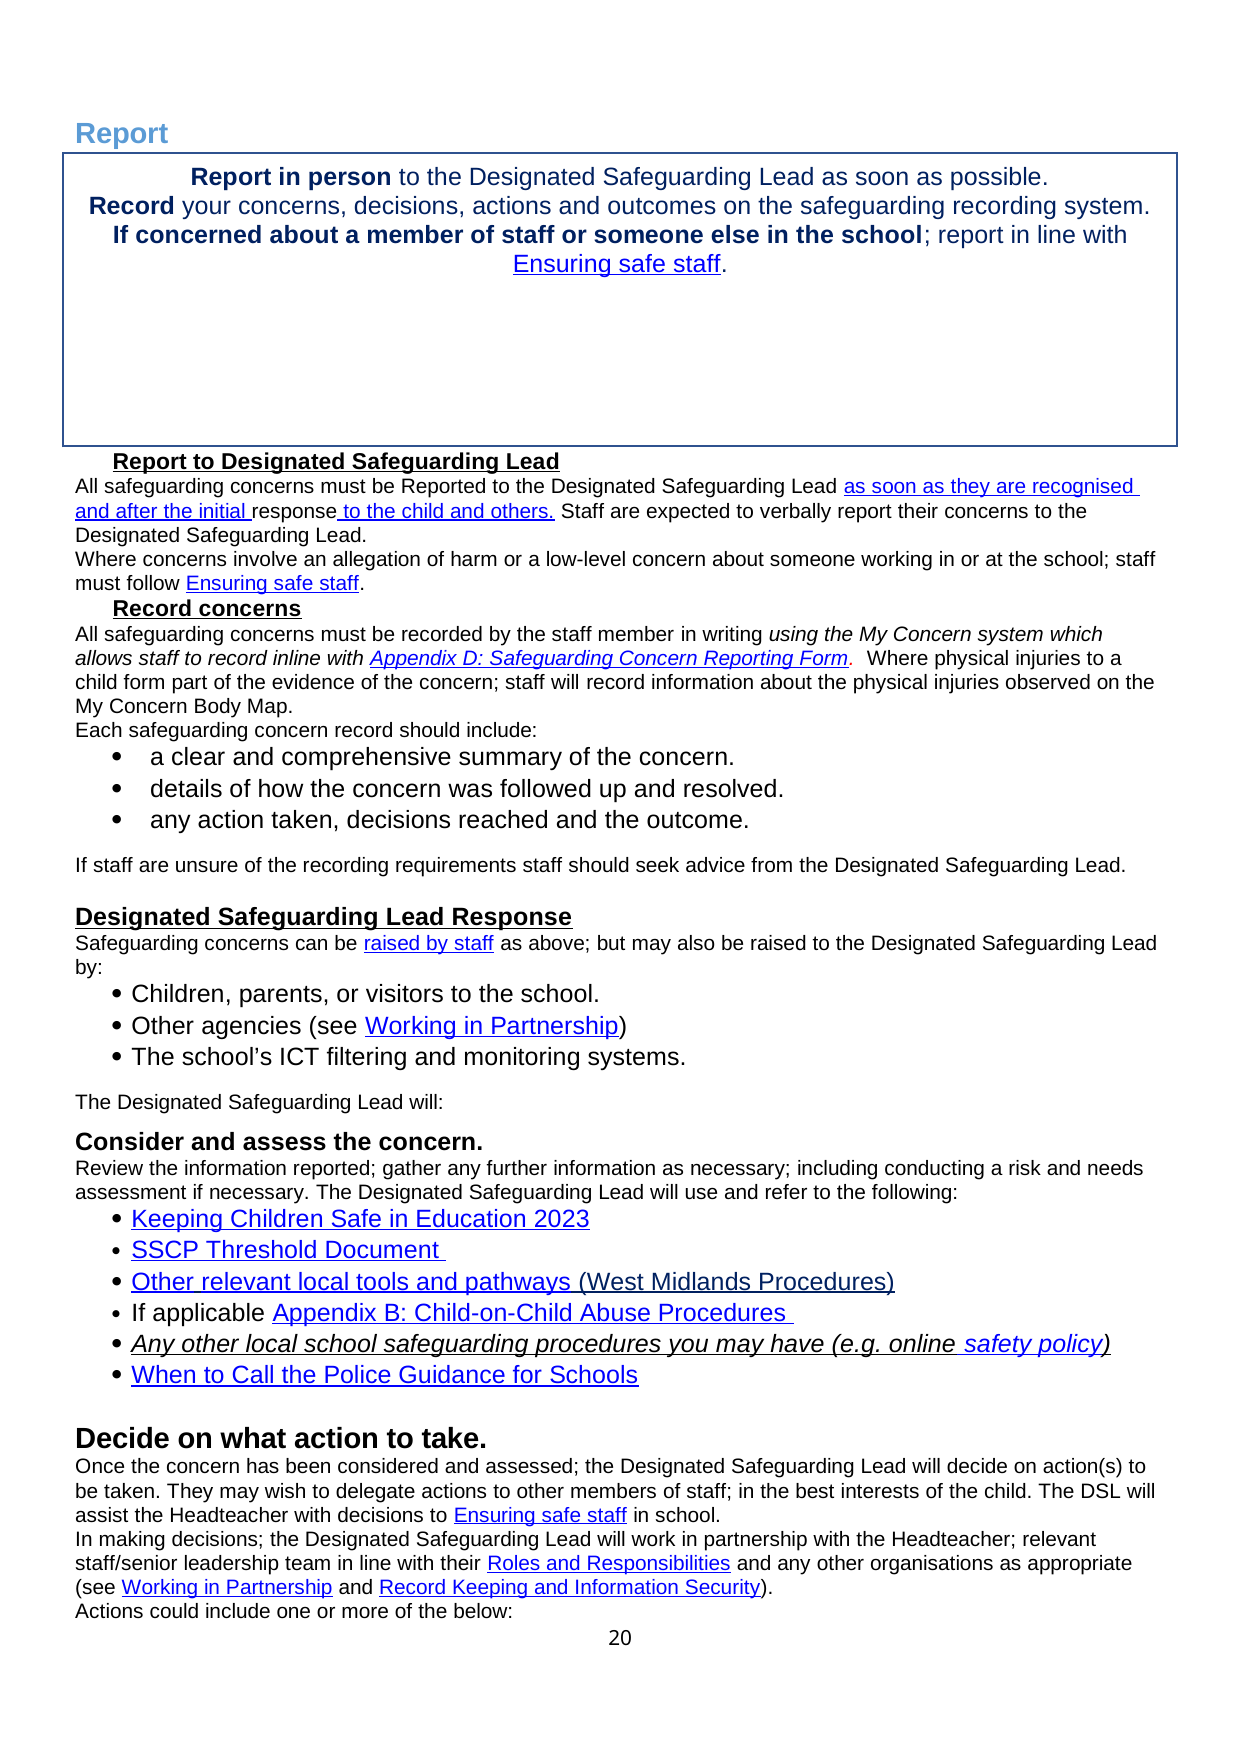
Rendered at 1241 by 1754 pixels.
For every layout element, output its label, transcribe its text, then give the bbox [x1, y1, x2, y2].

list If applicable Appendix B: Child-on-Child Abuse Procedures [112, 1298, 1165, 1327]
subtitle Designated Safeguarding Lead Response [75, 902, 1165, 931]
text If staff are unsure of the recording requirements staff should seek advice from the Designated Safeguarding Lead. [75, 853, 1165, 877]
text All safeguarding concerns must be Reported to the Designated Safeguarding Lead as soon as they are recognised and after the initial response to the child and others. Staff are expected to verbally report their concerns to the Designated Safeguarding Lead. [75, 474, 1165, 547]
text All safeguarding concerns must be recorded by the staff member in writing using the My Concern system which allows staff to record inline with Appendix D: Safeguarding Concern Reporting Form. Where physical injuries to a child form part of the evidence of the concern; staff will record information about the physical injuries observed on the My Concern Body Map. [75, 622, 1165, 718]
subtitle Report to Designated Safeguarding Lead [112, 150, 1165, 474]
subtitle Record concerns [112, 595, 1165, 622]
text Each safeguarding concern record should include: [75, 718, 1165, 742]
list Any other local school safeguarding procedures you may have (e.g. online safety policy) [112, 1329, 1165, 1358]
list Other relevant local tools and pathways (West Midlands Procedures) [112, 1266, 1165, 1295]
text Once the concern has been considered and assessed; the Designated Safeguarding Lead will decide on action(s) to be taken. They may wish to delegate actions to other members of staff; in the best interests of the child. The DSL will assist the Headteacher with decisions to Ensuring safe staff in school. [75, 1454, 1165, 1527]
text Review the information reported; gather any further information as necessary; including conducting a risk and needs assessment if necessary. The Designated Safeguarding Lead will use and refer to the following: [75, 1156, 1165, 1204]
list details of how the concern was followed up and resolved. [112, 773, 1165, 803]
list a clear and comprehensive summary of the concern. [112, 742, 1165, 771]
subtitle Report [75, 116, 1165, 150]
list any action taken, decisions reached and the outcome. [112, 805, 1165, 834]
list Keeping Children Safe in Education 2023 [112, 1204, 1165, 1233]
text Where concerns involve an allegation of harm or a low-level concern about someone working in or at the school; staff must follow Ensuring safe staff. [75, 547, 1165, 595]
text In making decisions; the Designated Safeguarding Lead will work in partnership with the Headteacher; relevant staff/senior leadership team in line with their Roles and Responsibilities and any other organisations as appropriate (see Working in Partnership and Record Keeping and Information Security). [75, 1527, 1165, 1599]
list The school’s ICT filtering and monitoring systems. [112, 1042, 1165, 1071]
subtitle Decide on what action to take. [75, 1421, 1165, 1454]
list Children, parents, or visitors to the school. [112, 979, 1165, 1008]
list When to Call the Police Guidance for Schools [112, 1360, 1165, 1389]
text Safeguarding concerns can be raised by staff as above; but may also be raised to the Designated Safeguarding Lead by: [75, 931, 1165, 979]
text Actions could include one or more of the below: [75, 1599, 1165, 1623]
subtitle Consider and assess the concern. [75, 1126, 1165, 1156]
list SSCP Threshold Document [112, 1235, 1165, 1264]
text The Designated Safeguarding Lead will: [75, 1090, 1165, 1114]
list Other agencies (see Working in Partnership) [112, 1011, 1165, 1039]
